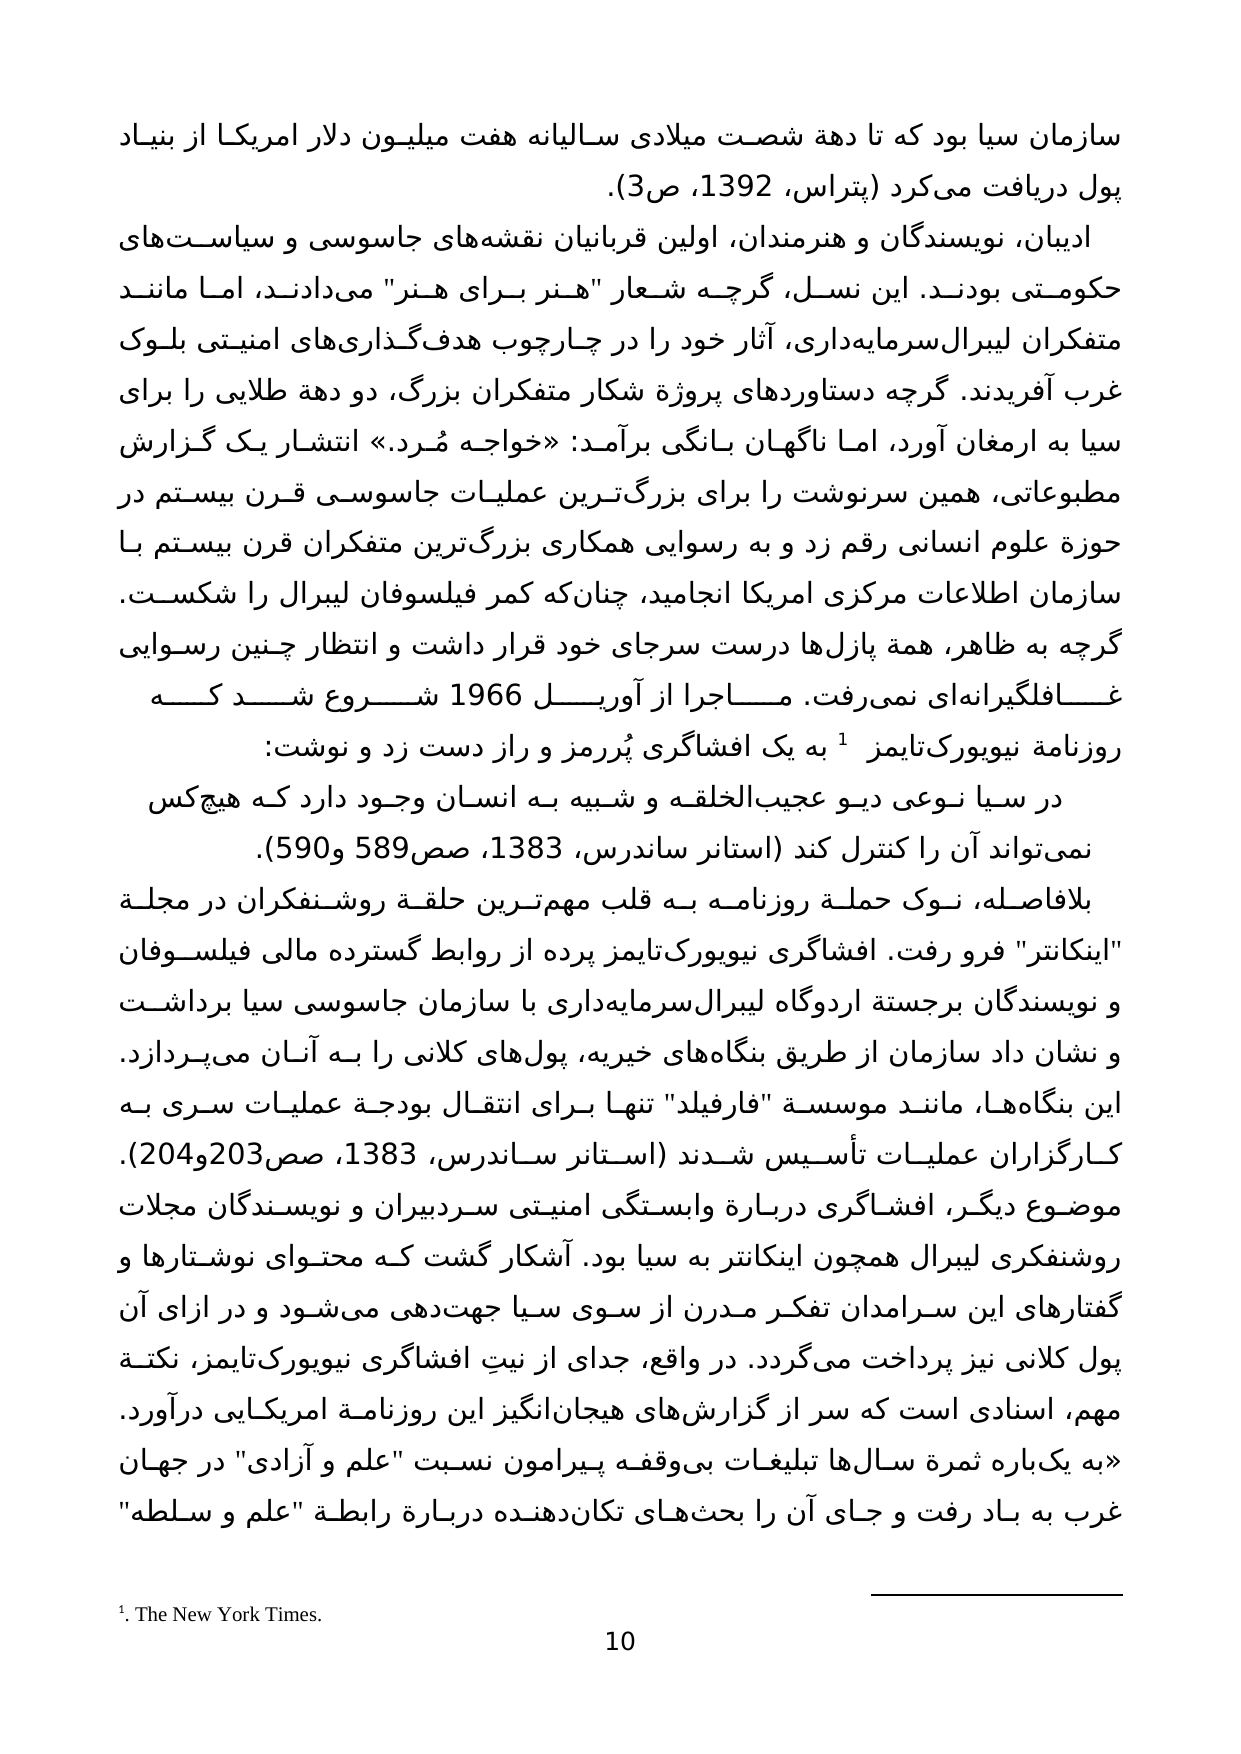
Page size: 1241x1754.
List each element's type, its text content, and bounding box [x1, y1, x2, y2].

text ادیبان، نویسندگان و هنرمندان، اولین قربانیان نقشه‌های جاسوسی و سیاست‌های حکومتی بودند. این نسل، گرچه شعار "هنر برای هنر" می‌دادند، اما مانند متفکران لیبرال‌سرمایه‌داری، آثار خود را در چارچوب هدف‌گذاری‌های امنیتی بلوک غرب آفریدند. گرچه دستاوردهای پروژة شکار متفکران بزرگ، دو دهة طلایی را برای سیا به ارمغان آورد، اما ناگهان بانگی برآمد: «خواجه مُرد.» انتشار یک گزارش مطبوعاتی، همین سرنوشت را برای بزرگ‌ترین عملیات جاسوسی قرن بیستم در حوزة علوم انسانی رقم زد و به رسوایی همکاری بزرگ‌ترین متفکران قرن بیستم با سازمان اطلاعات مرکزی امریکا انجامید، چنان‌که کمر فیلسوفان لیبرال را شکست. گرچه به ظاهر، همة پازل‌ها درست سرجای خود قرار داشت و انتظار چنین رسوایی غافلگیرانه‌ای نمی‌رفت. ماجرا از آوریل 1966 شروع شد که روزنامة نیویورک‌تایمز به یک افشاگری پُررمز و راز دست زد و نوشت: [118, 220, 1122, 763]
text در سیا نوعی دیو عجیب‌الخلقه و شبیه به انسان وجود دارد که هیچ‌کس نمی‌تواند آن را کنترل کند (استانر ساندرس، 1383، صص589 و590). [148, 781, 1093, 865]
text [118, 118, 1122, 203]
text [118, 882, 1122, 1528]
